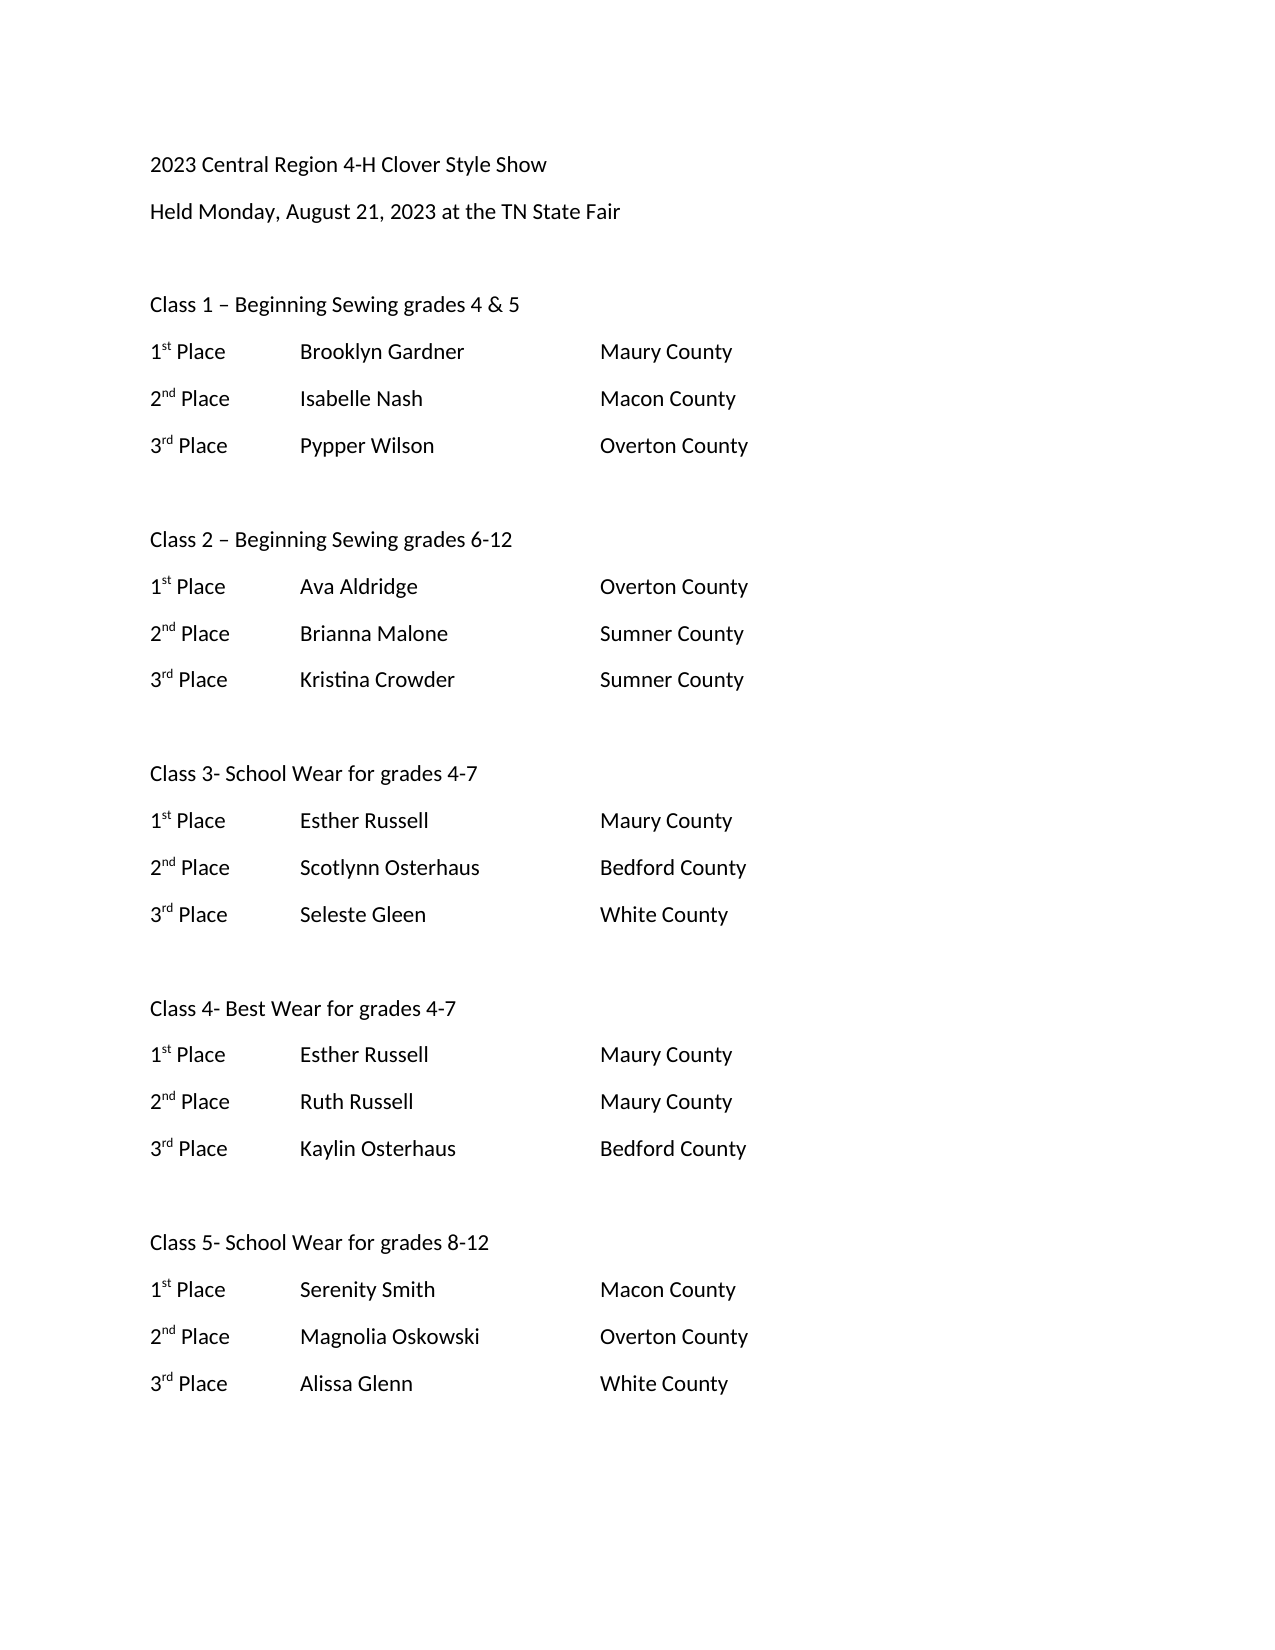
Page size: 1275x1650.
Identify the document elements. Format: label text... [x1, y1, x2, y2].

text Class 2 – Beginning Sewing grades 6-12 [150, 525, 1125, 553]
text 3rd Place Kaylin Osterhaus Bedford County [150, 1134, 1125, 1162]
text 1st Place Esther Russell Maury County [150, 1041, 1125, 1069]
text 1st Place Serenity Smith Macon County [150, 1275, 1125, 1303]
text 2nd Place Scotlynn Osterhaus Bedford County [150, 853, 1125, 881]
text 3rd Place Pypper Wilson Overton County [150, 431, 1125, 459]
text 3rd Place Seleste Gleen White County [150, 900, 1125, 928]
text 2nd Place Isabelle Nash Macon County [150, 384, 1125, 412]
text 2nd Place Magnolia Oskowski Overton County [150, 1322, 1125, 1350]
text Class 3- School Wear for grades 4-7 [150, 759, 1125, 787]
text 3rd Place Alissa Glenn White County [150, 1369, 1125, 1397]
text 2nd Place Brianna Malone Sumner County [150, 619, 1125, 647]
text 1st Place Esther Russell Maury County [150, 806, 1125, 834]
text 3rd Place Kristina Crowder Sumner County [150, 666, 1125, 694]
text Class 5- School Wear for grades 8-12 [150, 1228, 1125, 1256]
text Class 1 – Beginning Sewing grades 4 & 5 [150, 291, 1125, 319]
text 2023 Central Region 4-H Clover Style Show [150, 150, 1125, 178]
text Class 4- Best Wear for grades 4-7 [150, 994, 1125, 1022]
text Held Monday, August 21, 2023 at the TN State Fair [150, 197, 1125, 225]
text 1st Place Brooklyn Gardner Maury County [150, 337, 1125, 366]
text 2nd Place Ruth Russell Maury County [150, 1087, 1125, 1116]
text 1st Place Ava Aldridge Overton County [150, 572, 1125, 600]
